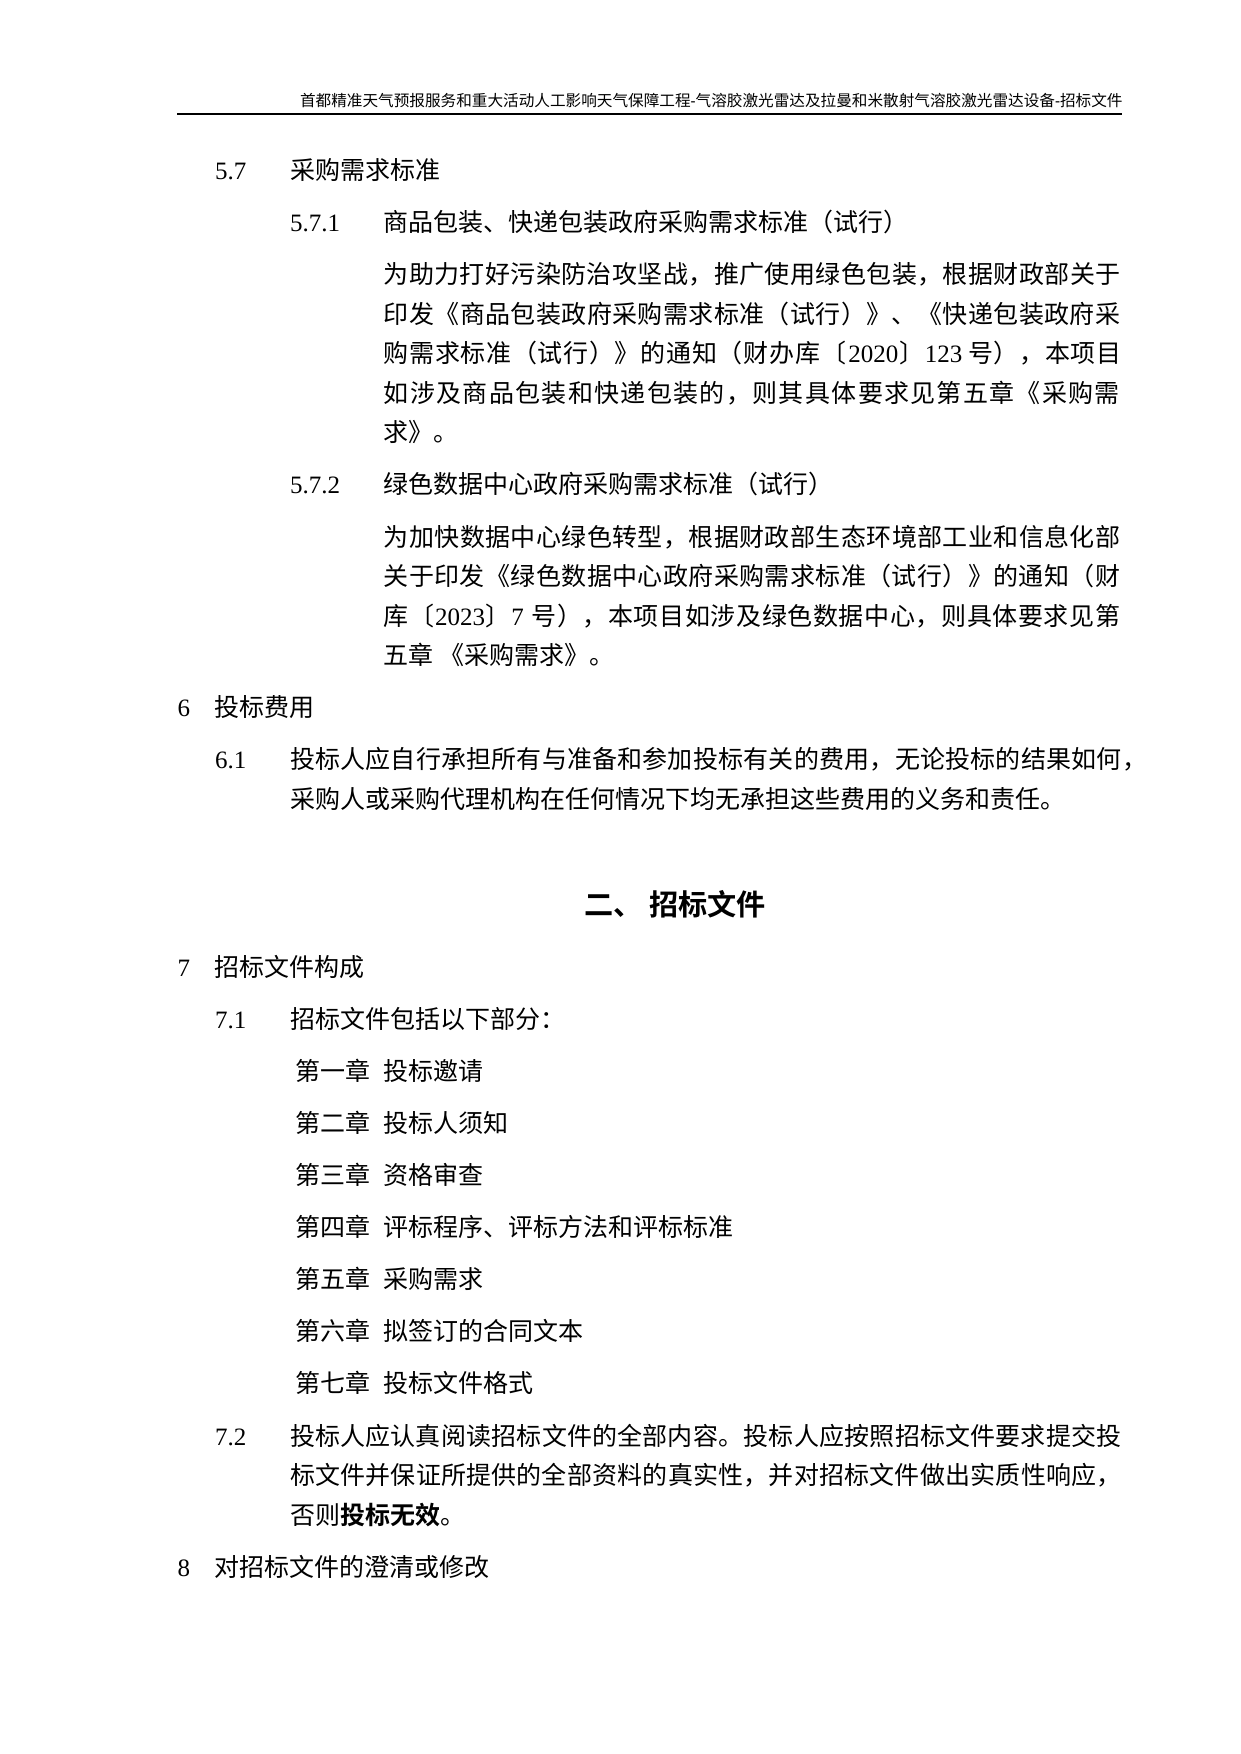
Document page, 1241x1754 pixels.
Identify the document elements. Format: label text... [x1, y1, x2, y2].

list 商品包装、快递包装政府采购需求标准（试行） [290, 200, 1122, 239]
list 投标费用 [177, 685, 1122, 725]
list 投标文件格式 [295, 1361, 1122, 1401]
text 为加快数据中心绿色转型，根据财政部生态环境部工业和信息化部 关于印发《绿色数据中心政府采购需求标准（试行）》的通知（财库〔2023〕7 号），本项目如涉及绿色数据中心，则具体要求见第五章 《采购需求》。 [383, 514, 1122, 673]
list 投标人应认真阅读招标文件的全部内容。投标人应按照招标文件要求提交投标文件并保证所提供的全部资料的真实性，并对招标文件做出实质性响应，否则投标无效。 [215, 1413, 1122, 1532]
list 采购需求标准 [215, 148, 1122, 187]
list 对招标文件的澄清或修改 [177, 1544, 1122, 1584]
subtitle 招标文件 [227, 881, 1122, 923]
list 投标邀请 [295, 1049, 1122, 1088]
list 投标人应自行承担所有与准备和参加投标有关的费用，无论投标的结果如何，采购人或采购代理机构在任何情况下均无承担这些费用的义务和责任。 [215, 737, 1122, 816]
list 资格审查 [295, 1153, 1122, 1192]
list 招标文件包括以下部分： [215, 997, 1122, 1036]
list 拟签订的合同文本 [295, 1309, 1122, 1349]
list 招标文件构成 [177, 944, 1122, 984]
list 采购需求 [295, 1257, 1122, 1297]
list 评标程序、评标方法和评标标准 [295, 1205, 1122, 1244]
list 绿色数据中心政府采购需求标准（试行） [290, 462, 1122, 502]
list 投标人须知 [295, 1101, 1122, 1140]
text 为助力打好污染防治攻坚战，推广使用绿色包装，根据财政部关于印发《商品包装政府采购需求标准（试行）》、《快递包装政府采购需求标准（试行）》的通知（财办库〔2020〕123号），本项目如涉及商品包装和快递包装的，则其具体要求见第五章《采购需求》。 [383, 252, 1122, 450]
